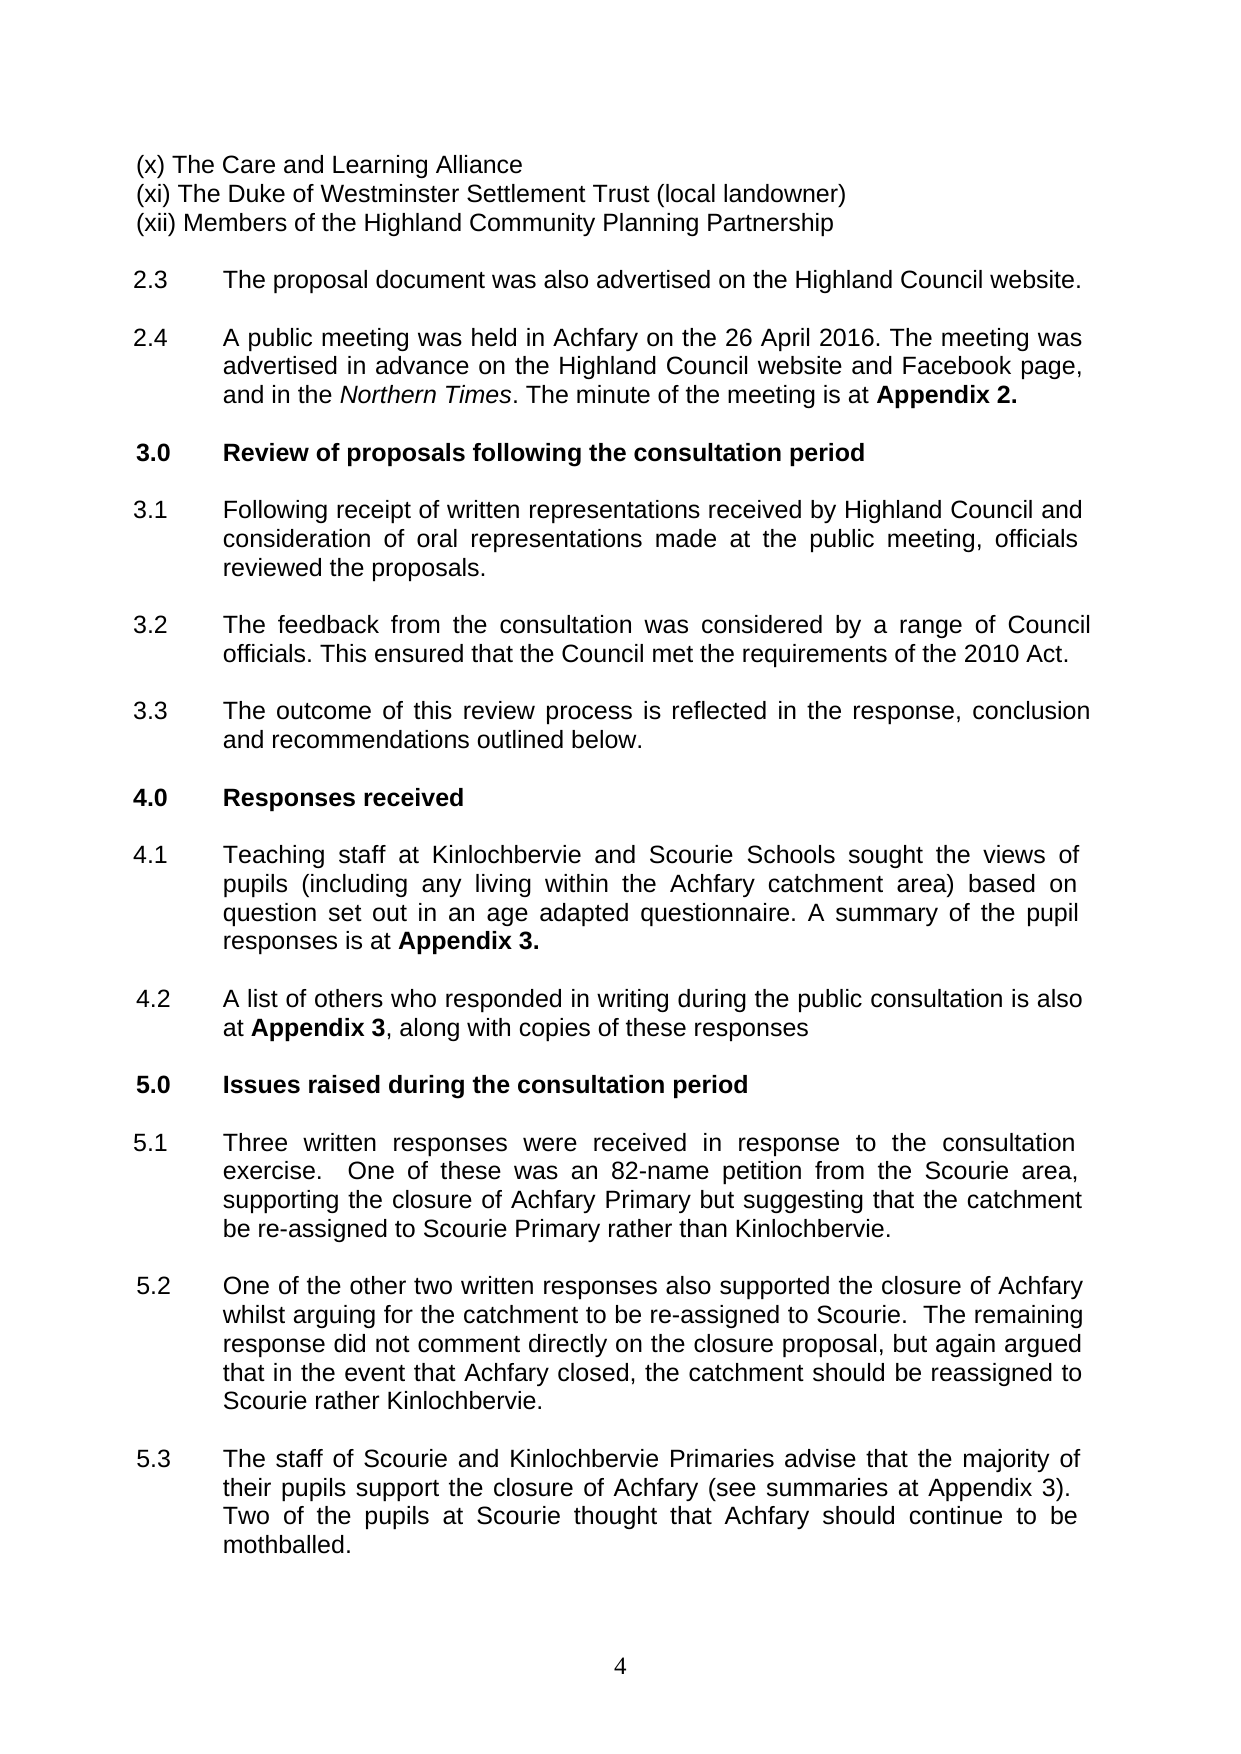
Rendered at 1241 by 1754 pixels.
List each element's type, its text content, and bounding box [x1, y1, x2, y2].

text 2.4 A public meeting was held in Achfary on the 26 April 2016. The meeting was advertised in advance on the Highland Council website and Facebook page, and in the Northern Times. The minute of the meeting is at Appendix 2. [133, 322, 1092, 409]
text (xii) Members of the Highland Community Planning Partnership [136, 207, 1092, 236]
text 5.3 The staff of Scourie and Kinlochbervie Primaries advise that the majority of their pupils support the closure of Achfary (see summaries at Appendix 3). Two of the pupils at Scourie thought that Achfary should continue to be mothballed. [136, 1444, 1092, 1559]
text 2.3 The proposal document was also advertised on the Highland Council website. [133, 265, 1092, 294]
list 3.1 Following receipt of written representations received by Highland Council and consideration of oral representations made at the public meeting, officials reviewed the proposals. [133, 495, 1092, 581]
list 3.2 The feedback from the consultation was considered by a range of Council officials. This ensured that the Council met the requirements of the 2010 Act. [133, 610, 1092, 667]
list 5.0 Issues raised during the consultation period [136, 1070, 1092, 1099]
text 4.2 A list of others who responded in writing during the public consultation is also at Appendix 3, along with copies of these responses [136, 984, 1092, 1041]
text 5.2 One of the other two written responses also supported the closure of Achfary whilst arguing for the catchment to be re-assigned to Scourie. The remaining response did not comment directly on the closure proposal, but again argued that in the event that Achfary closed, the catchment should be reassigned to Scourie rather Kinlochbervie. [136, 1271, 1092, 1415]
text (x) The Care and Learning Alliance [136, 150, 1092, 179]
text (xi) The Duke of Westminster Settlement Trust (local landowner) [136, 179, 1092, 207]
list 4.1 Teaching staff at Kinlochbervie and Scourie Schools sought the views of pupils (including any living within the Achfary catchment area) based on question set out in an age adapted questionnaire. A summary of the pupil responses is at Appendix 3. [133, 840, 1092, 955]
text 4.0 Responses received [133, 782, 1092, 811]
text 3.3 The outcome of this review process is reflected in the response, conclusion and recommendations outlined below. [133, 696, 1092, 754]
list Review of proposals following the consultation period [136, 437, 1092, 466]
text 5.1 Three written responses were received in response to the consultation exercise. One of these was an 82-name petition from the Scourie area, supporting the closure of Achfary Primary but suggesting that the catchment be re-assigned to Scourie Primary rather than Kinlochbervie. [133, 1127, 1092, 1242]
